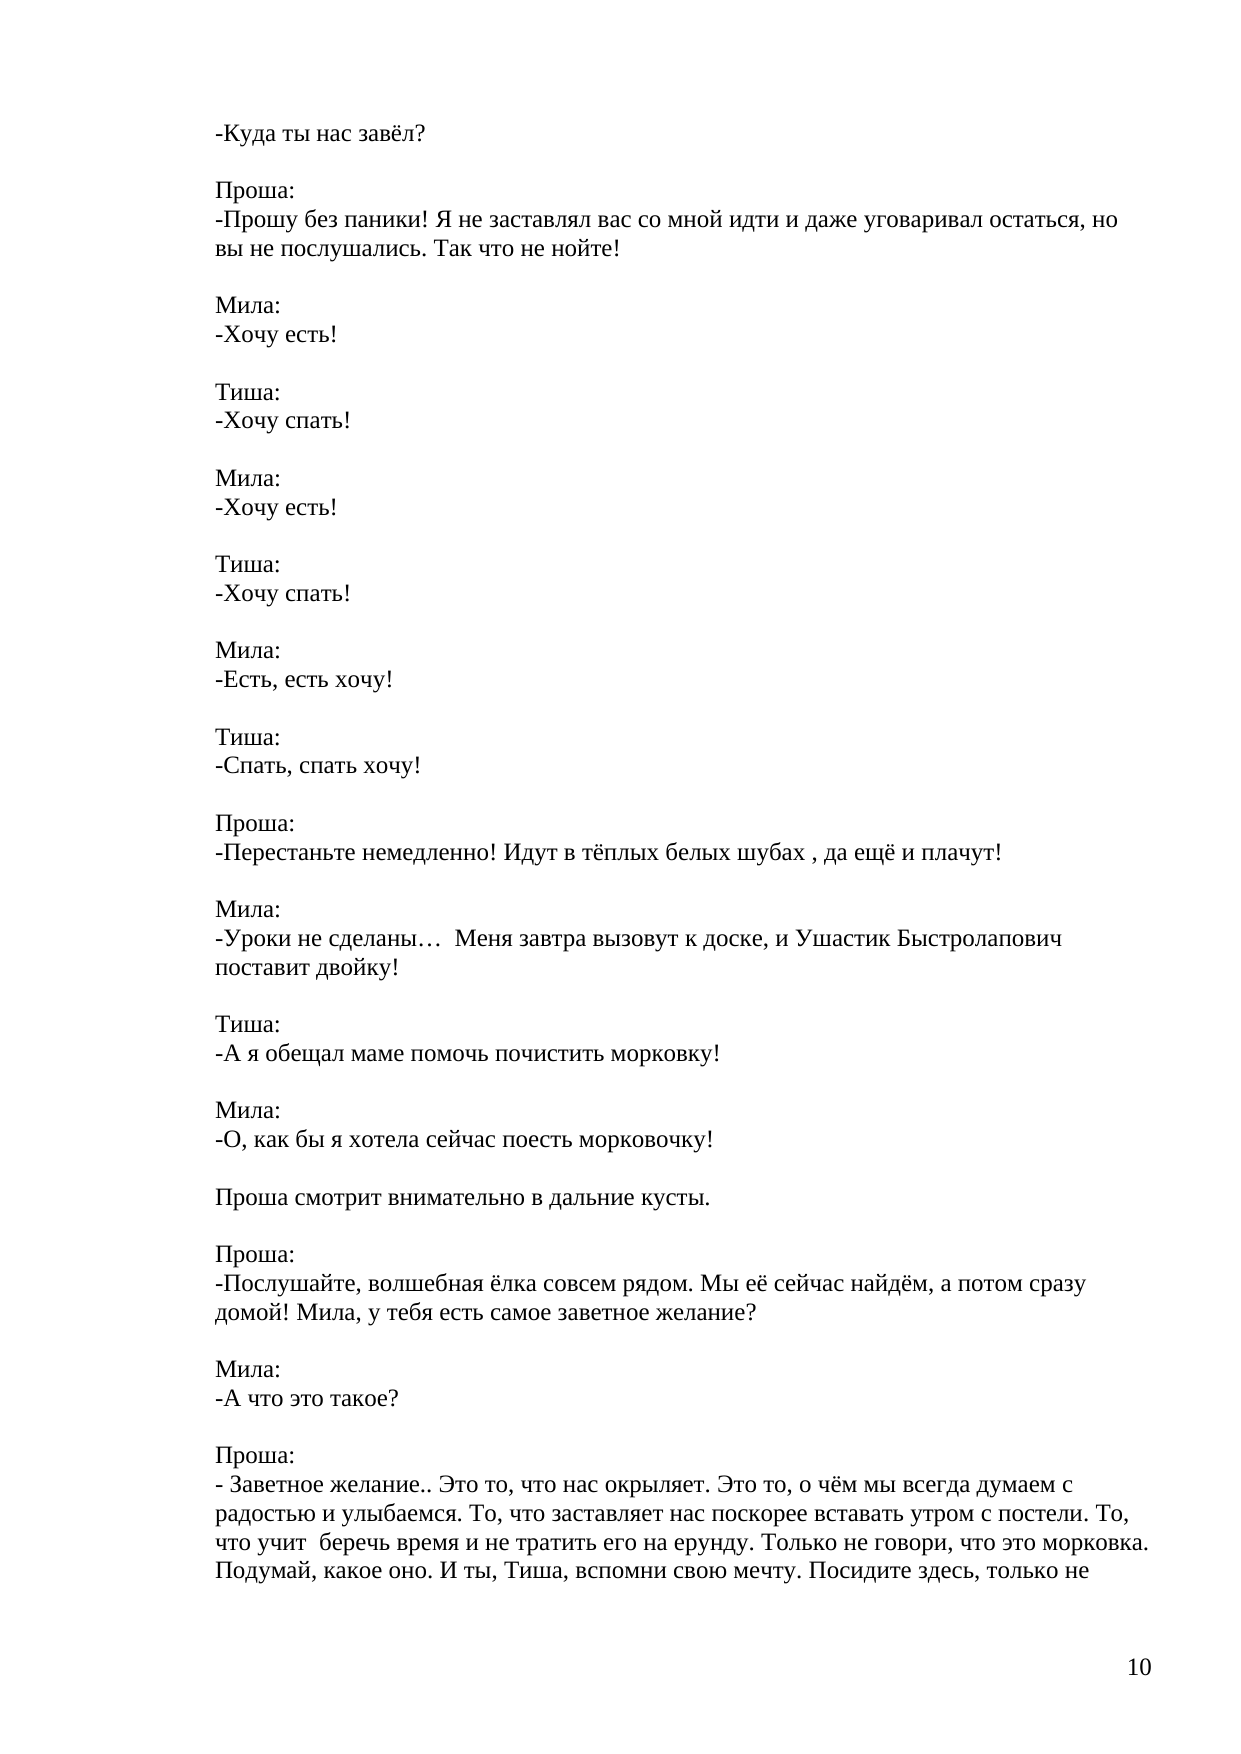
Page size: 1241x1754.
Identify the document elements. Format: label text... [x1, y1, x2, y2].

text -А что это такое? [215, 1383, 1152, 1412]
text Проша: [215, 1239, 1152, 1268]
text Мила: [215, 1096, 1152, 1124]
text Проша: [215, 176, 1152, 204]
text Проша: [215, 1441, 1152, 1469]
text -Хочу спать! [215, 406, 1152, 434]
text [215, 1469, 1152, 1584]
text -О, как бы я хотела сейчас поесть морковочку! [215, 1124, 1152, 1153]
text -Перестаньте немедленно! Идут в тёплых белых шубах , да ещё и плачут! [215, 837, 1152, 866]
text Тиша: [215, 549, 1152, 578]
text -Спать, спать хочу! [215, 751, 1152, 779]
text -Куда ты нас завёл? [215, 118, 1152, 147]
text -Хочу спать! [215, 578, 1152, 607]
text Проша: [215, 808, 1152, 837]
text -Хочу есть! [215, 492, 1152, 521]
text -А я обещал маме помочь почистить морковку! [215, 1038, 1152, 1067]
text Тиша: [215, 377, 1152, 406]
text -Уроки не сделаны… Меня завтра вызовут к доске, и Ушастик Быстролапович поставит двойку! [215, 923, 1152, 981]
text Тиша: [215, 722, 1152, 751]
text Мила: [215, 636, 1152, 664]
text Мила: [215, 1354, 1152, 1383]
text Мила: [215, 894, 1152, 923]
text -Прошу без паники! Я не заставлял вас со мной идти и даже уговаривал остаться, но вы не послушались. Так что не нойте! [215, 204, 1152, 262]
text Мила: [215, 463, 1152, 492]
text Мила: [215, 291, 1152, 319]
text Проша смотрит внимательно в дальние кусты. [215, 1182, 1152, 1211]
text -Послушайте, волшебная ёлка совсем рядом. Мы её сейчас найдём, а потом сразу домой! Мила, у тебя есть самое заветное желание? [215, 1268, 1152, 1326]
text -Есть, есть хочу! [215, 664, 1152, 693]
text Тиша: [215, 1009, 1152, 1038]
text -Хочу есть! [215, 319, 1152, 348]
